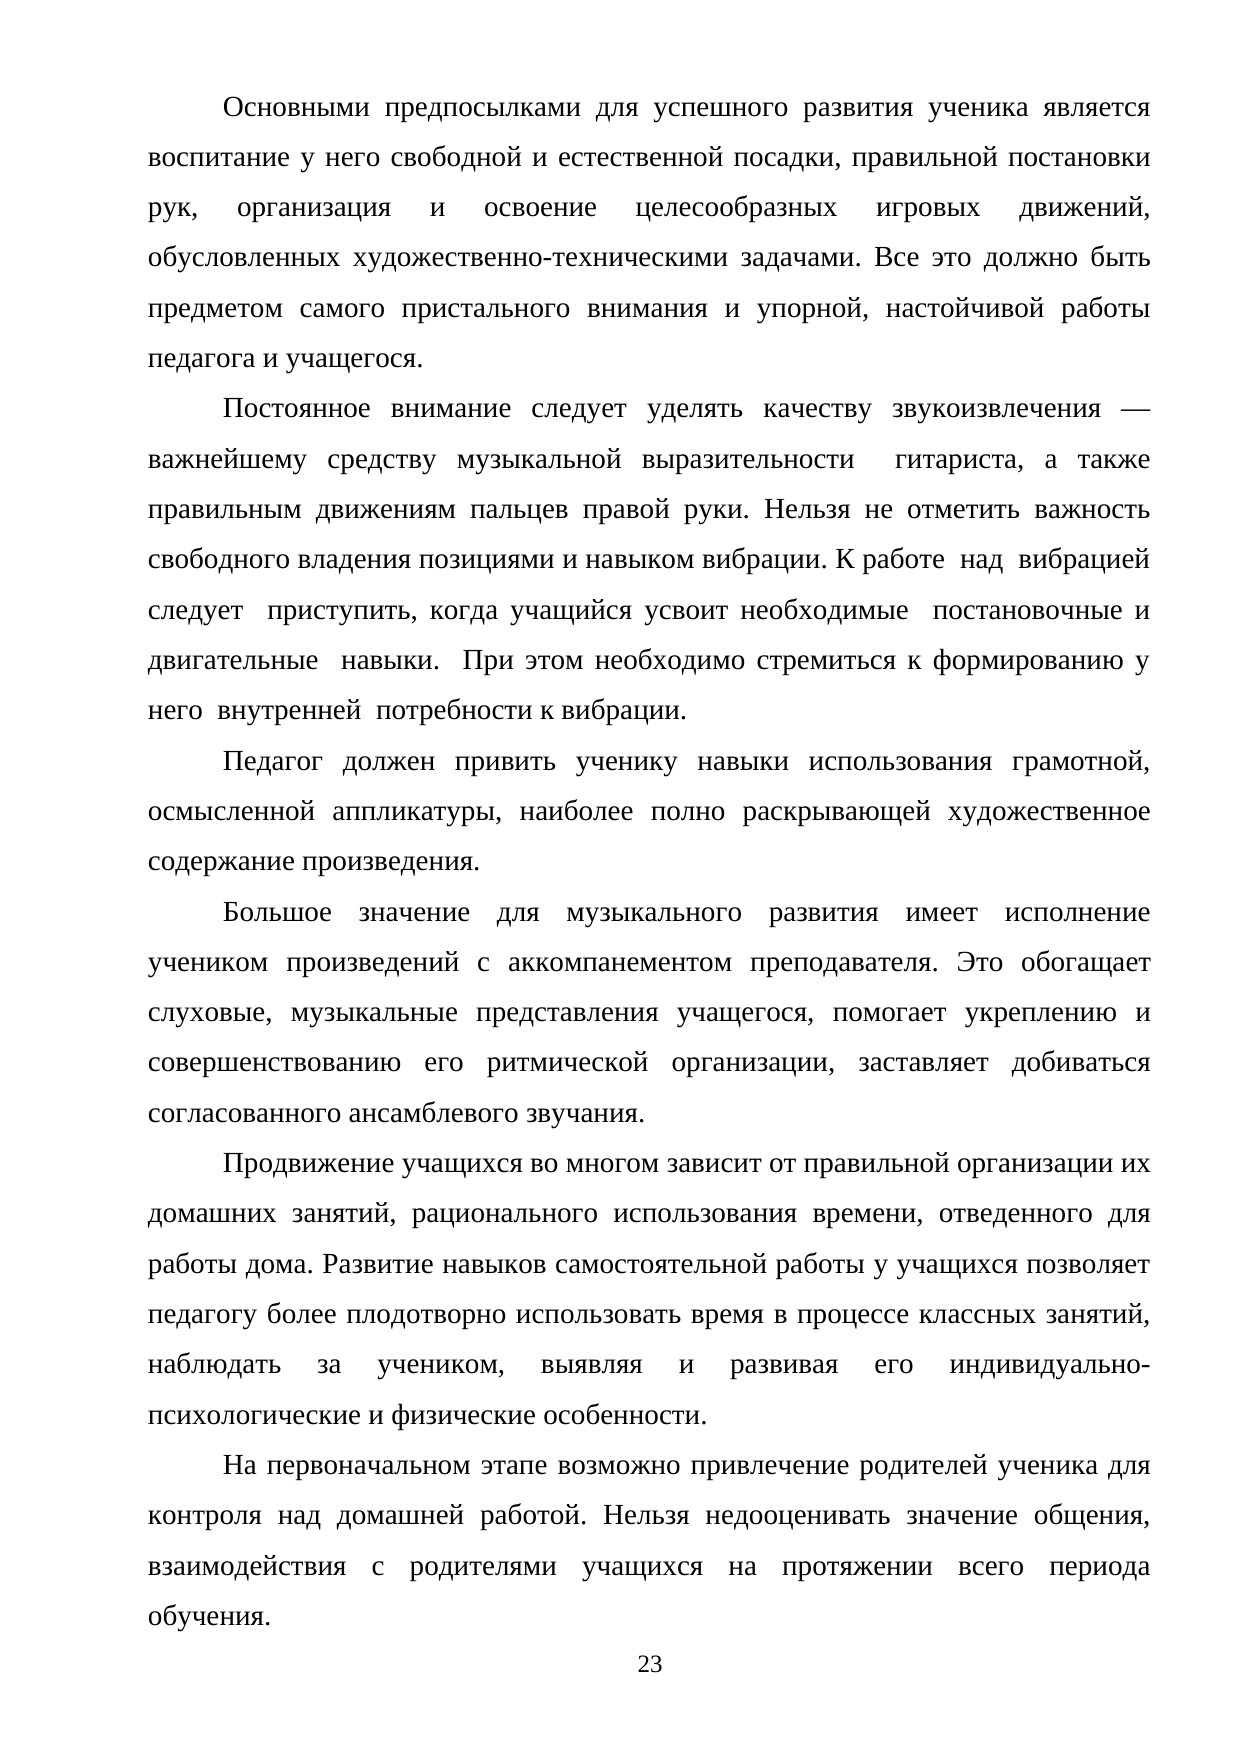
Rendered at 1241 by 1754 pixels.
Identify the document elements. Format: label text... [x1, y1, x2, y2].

text Педагог должен привить ученику навыки использования грамотной, осмысленной аппликатуры, наиболее полно раскрывающей художественное содержание произведения. [148, 743, 1152, 877]
text Основными предпосылками для успешного развития ученика является воспитание у него свободной и естественной посадки, правильной постановки рук, организация и освоение целесообразных игровых движений, обусловленных художественно-техническими задачами. Все это должно быть предметом самого пристального внимания и упорной, настойчивой работы педагога и учащегося. [148, 89, 1152, 374]
text На первоначальном этапе возможно привлечение родителей ученика для контроля над домашней работой. Нельзя недооценивать значение общения, взаимодействия с родителями учащихся на протяжении всего периода обучения. [148, 1447, 1152, 1632]
text Большое значение для музыкального развития имеет исполнение учеником произведений с аккомпанементом преподавателя. Это обогащает слуховые, музыкальные представления учащегося, помогает укреплению и совершенствованию его ритмической организации, заставляет добиваться согласованного ансамблевого звучания. [148, 894, 1152, 1128]
text Продвижение учащихся во многом зависит от правильной организации их домашних занятий, рационального использования времени, отведенного для работы дома. Развитие навыков самостоятельной работы у учащихся позволяет педагогу более плодотворно использовать время в процессе классных занятий, наблюдать за учеником, выявляя и развивая его индивидуально-психологические и физические особенности. [148, 1145, 1152, 1430]
text Постоянное внимание следует уделять качеству звукоизвлечения — важнейшему средству музыкальной выразительности гитариста, а также правильным движениям пальцев правой руки. Нельзя не отметить важность свободного владения позициями и навыком вибрации. К работе над вибрацией следует приступить, когда учащийся усвоит необходимые постановочные и двигательные навыки. При этом необходимо стремиться к формированию у него внутренней потребности к вибрации. [148, 391, 1152, 726]
